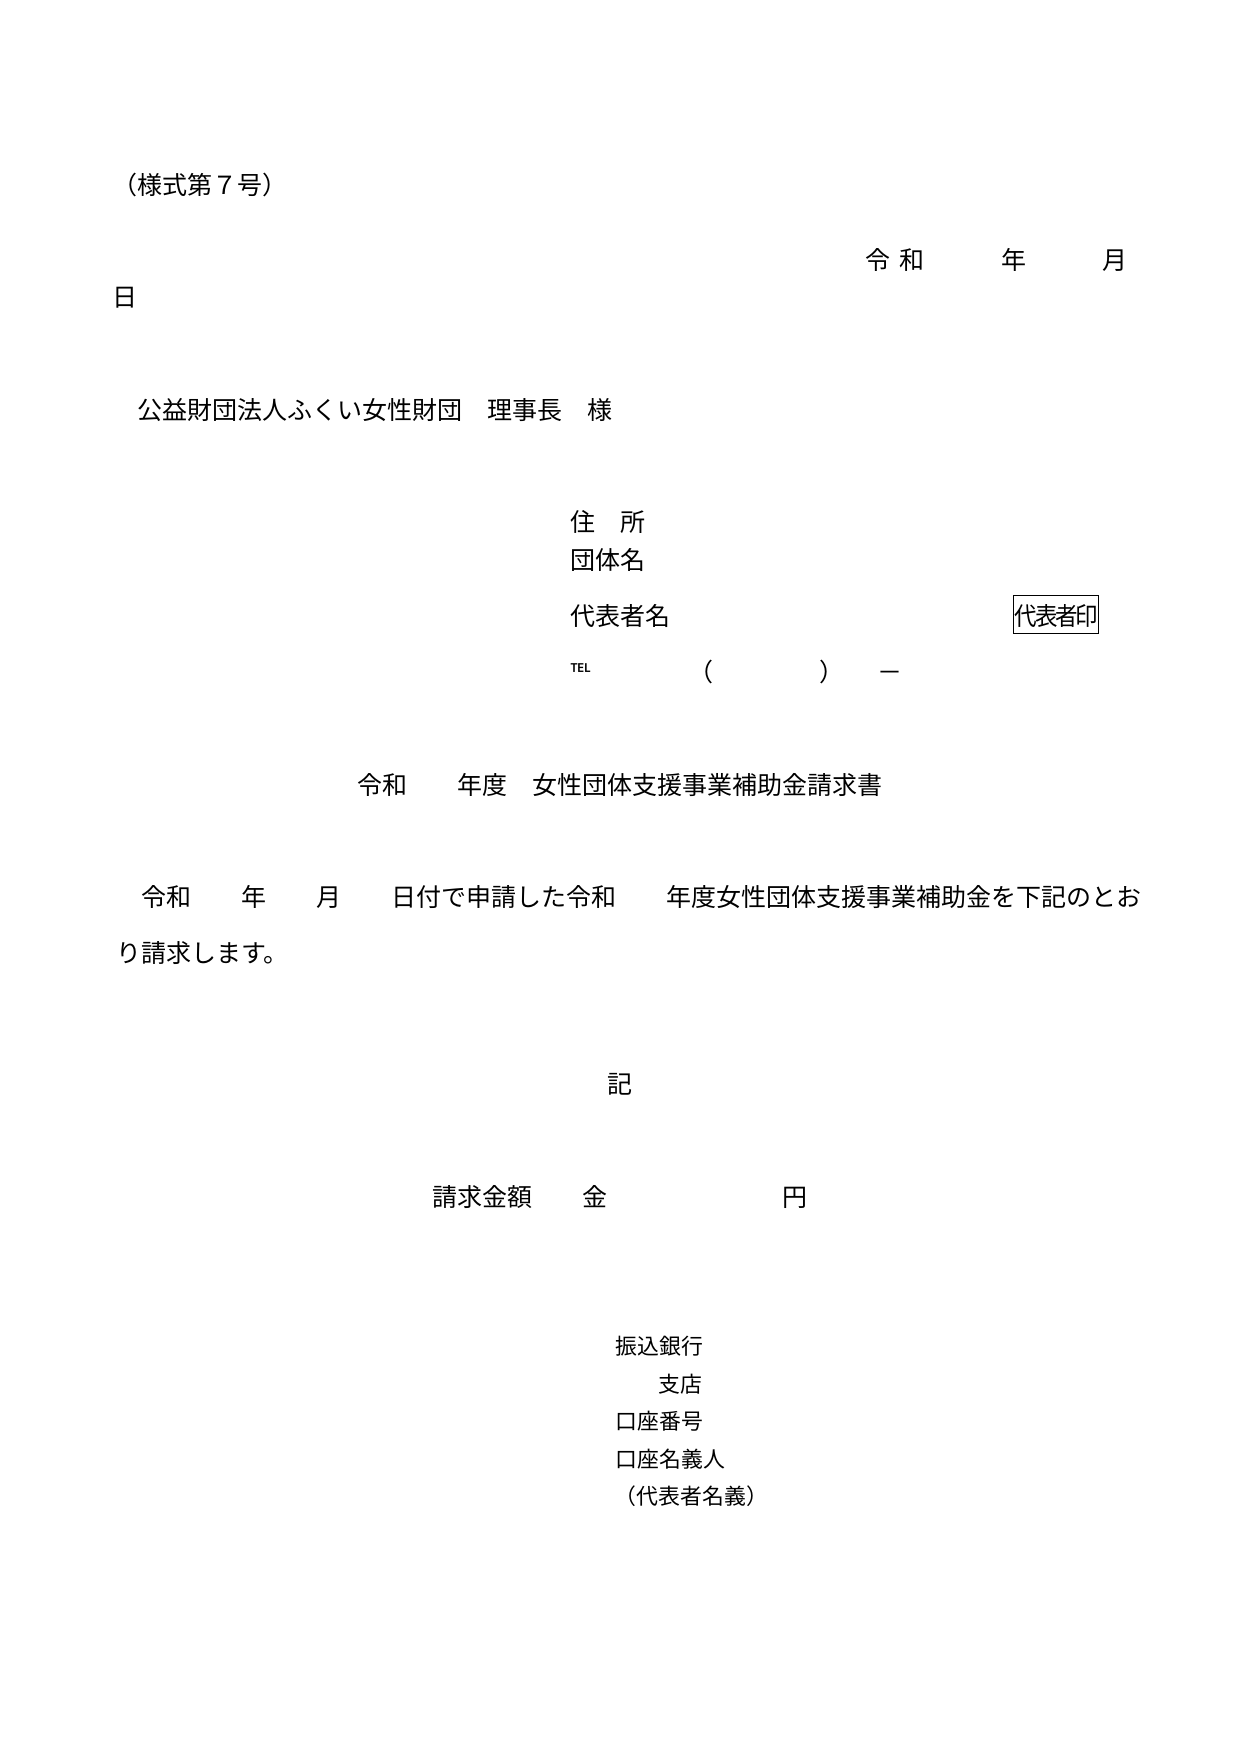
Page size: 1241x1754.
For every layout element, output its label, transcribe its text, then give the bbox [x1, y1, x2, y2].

text 請求金額 金 円 [112, 1176, 1128, 1214]
text 振込銀行 [112, 1326, 1128, 1364]
text 令和 年 月 日 [112, 239, 1128, 314]
text 支店 [134, 1364, 1128, 1401]
text 令和 年 月 日付で申請した令和 年度女性団体支援事業補助金を下記のとおり請求します。 [116, 877, 1143, 971]
text 代表者名 代表者印 [570, 577, 1172, 652]
text 口座名義人 [112, 1439, 1128, 1476]
text （代表者名義） [112, 1476, 1128, 1514]
text 令和 年度 女性団体支援事業補助金請求書 [112, 764, 1128, 802]
text 団体名 [570, 539, 1128, 577]
text 住 所 [570, 502, 1128, 539]
text ℡ （ ） － [112, 652, 1128, 689]
subtitle 記 [112, 1064, 1128, 1101]
text （様式第７号） [112, 164, 1128, 202]
text 口座番号 [112, 1401, 1128, 1439]
text 公益財団法人ふくい女性財団 理事長 様 [112, 389, 1128, 427]
